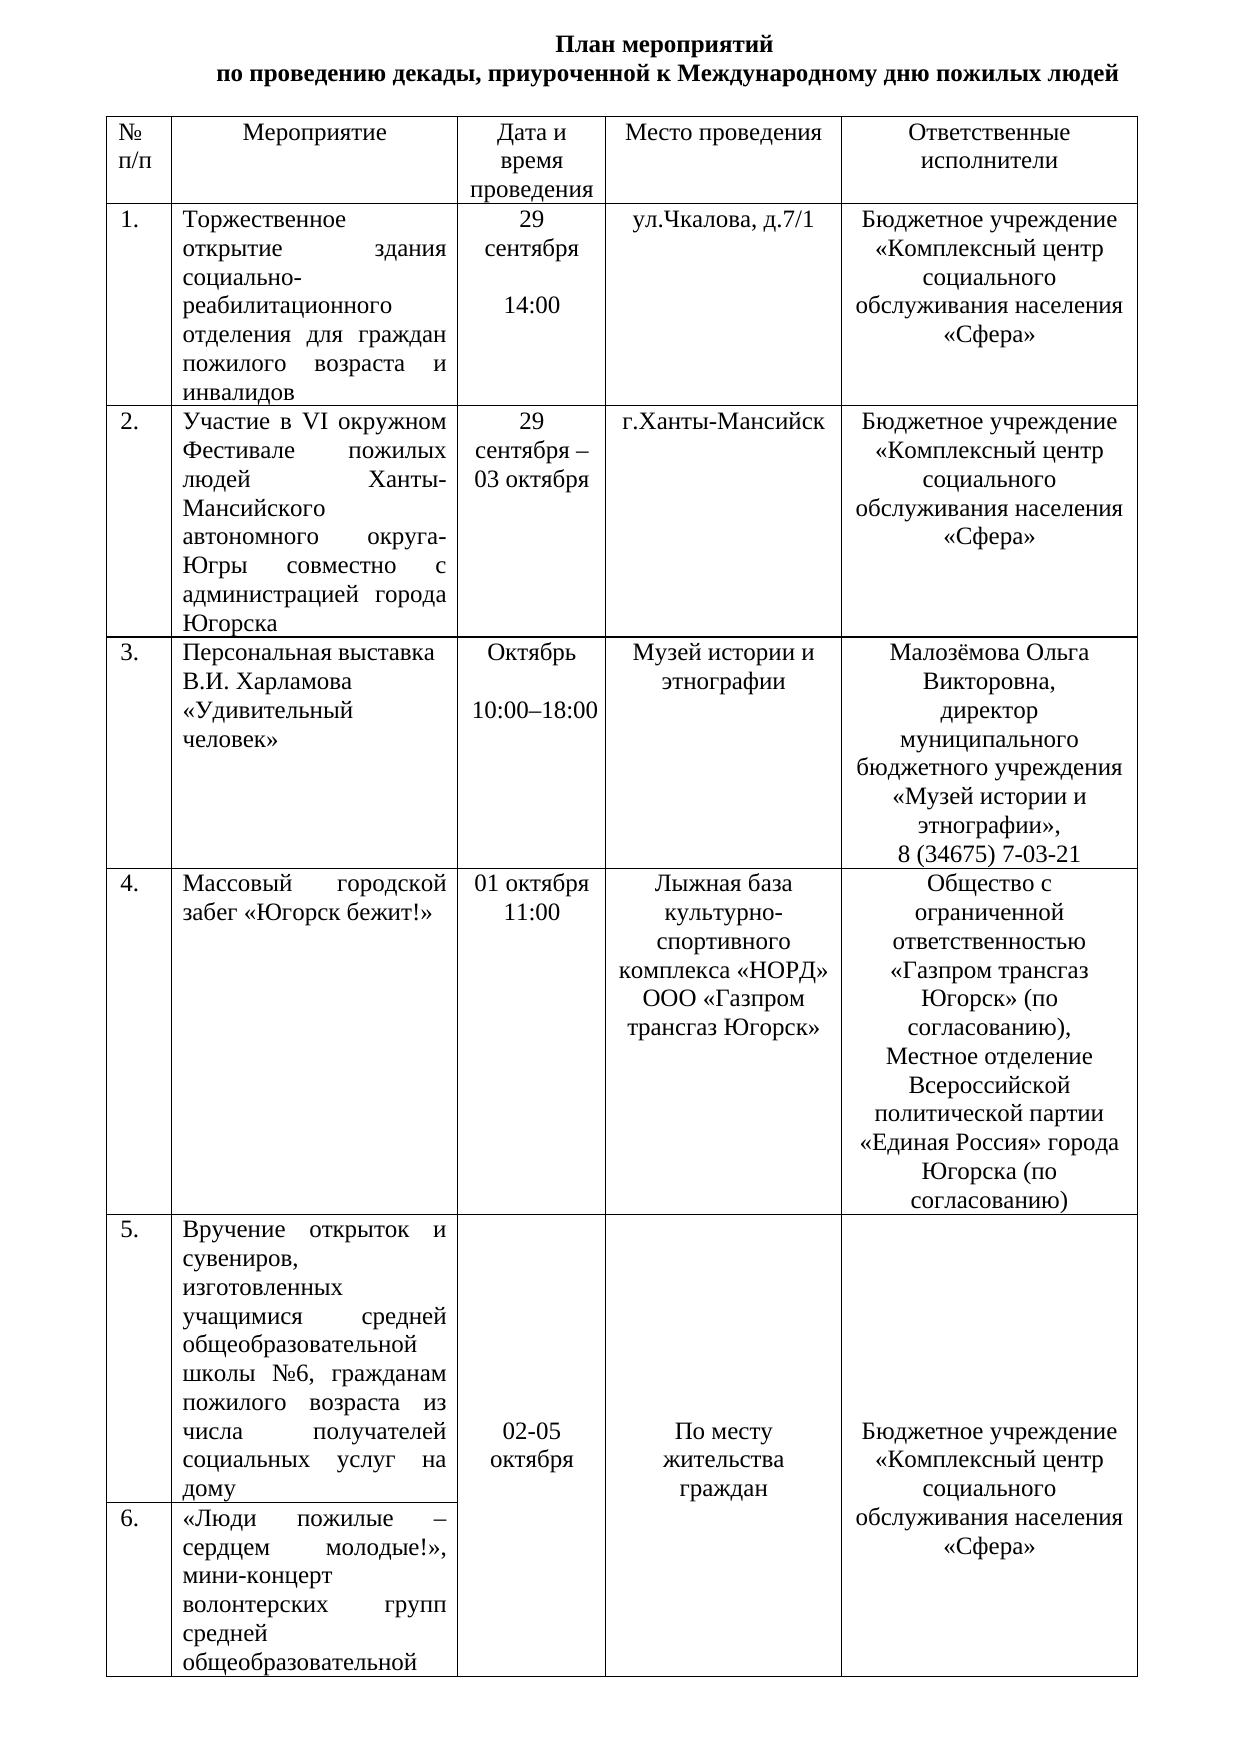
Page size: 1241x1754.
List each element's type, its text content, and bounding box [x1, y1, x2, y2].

table_cell Бюджетное учреждение «Комплексный центр социального обслуживания населения «Сфера» [842, 204, 1137, 405]
table_cell По месту жительства граждан [606, 1215, 841, 1676]
table_header Мероприятие [172, 117, 457, 203]
table_cell [107, 1503, 171, 1676]
text План мероприятий [118, 29, 1152, 58]
table_cell 29 сентября 14:00 [458, 204, 605, 405]
table_cell 02-05 октября [458, 1215, 605, 1676]
table_cell [107, 638, 171, 867]
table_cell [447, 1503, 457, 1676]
table_cell [107, 869, 171, 1213]
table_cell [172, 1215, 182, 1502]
table_cell Торжественное открытие здания социально-реабилитационного отделения для граждан пожилого возраста и инвалидов [172, 204, 457, 405]
table_header № п/п [107, 117, 171, 203]
table_cell Октябрь 10:00–18:00 [458, 638, 605, 867]
table_header Ответственные исполнители [842, 117, 1137, 203]
table_cell [107, 406, 171, 636]
text по проведению декады, приуроченной к Международному дню пожилых людей [118, 58, 1152, 87]
table_cell 29 сентября – 03 октября [458, 406, 605, 636]
table_cell 01 октября 11:00 [458, 869, 605, 1213]
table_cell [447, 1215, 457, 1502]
table_cell ул.Чкалова, д.7/1 [606, 204, 841, 405]
table_cell Массовый городской забег «Югорск бежит!» [172, 869, 457, 1213]
table_cell Бюджетное учреждение «Комплексный центр социального обслуживания населения «Сфера» [842, 406, 1137, 636]
table_cell Музей истории и этнографии [606, 638, 841, 867]
table_cell Персональная выставка В.И. Харламова «Удивительный человек» [172, 638, 457, 867]
table_header Дата и время проведения [458, 117, 605, 203]
table_cell г.Ханты-Мансийск [606, 406, 841, 636]
table_header Место проведения [606, 117, 841, 203]
table_cell [107, 1215, 171, 1502]
table_cell [107, 204, 171, 405]
table_cell Бюджетное учреждение «Комплексный центр социального обслуживания населения «Сфера» [842, 1215, 1137, 1676]
table_cell Лыжная база культурно-спортивного комплекса «НОРД» ООО «Газпром трансгаз Югорск» [606, 869, 841, 1213]
table_cell Участие в VI окружном Фестивале пожилых людей Ханты-Мансийского автономного округа-Югры совместно с администрацией города Югорска [172, 406, 457, 636]
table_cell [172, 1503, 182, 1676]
